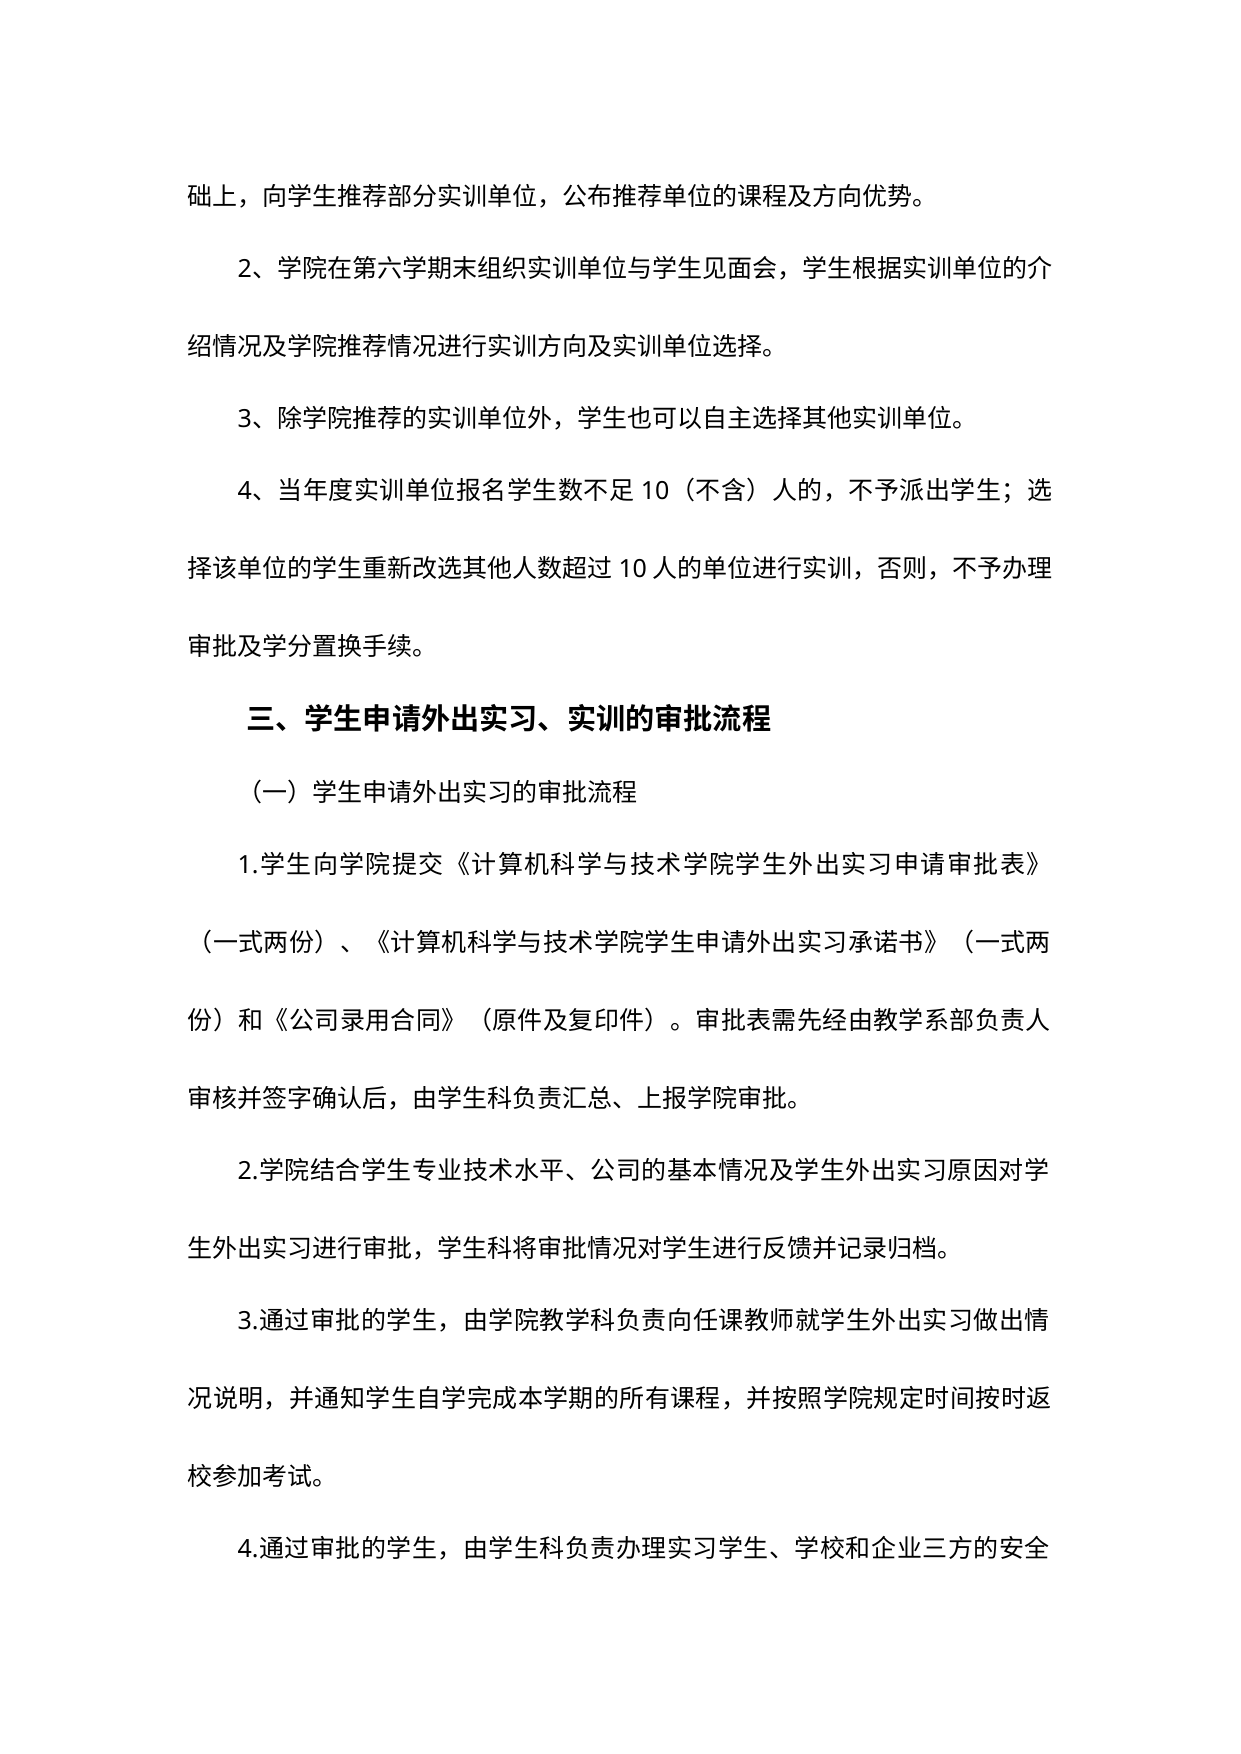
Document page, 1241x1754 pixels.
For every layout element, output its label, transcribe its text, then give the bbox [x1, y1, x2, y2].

text 3、除学院推荐的实训单位外，学生也可以自主选择其他实训单位。 [187, 384, 1053, 449]
text 2.学院结合学生专业技术水平、公司的基本情况及学生外出实习原因对学生外出实习进行审批，学生科将审批情况对学生进行反馈并记录归档。 [187, 1136, 1053, 1279]
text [187, 1514, 1053, 1579]
text 三、学生申请外出实习、实训的审批流程 [187, 684, 1053, 749]
text 4、当年度实训单位报名学生数不足10（不含）人的，不予派出学生；选择该单位的学生重新改选其他人数超过10人的单位进行实训，否则，不予办理审批及学分置换手续。 [187, 456, 1053, 677]
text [187, 162, 1053, 227]
text 1.学生向学院提交《计算机科学与技术学院学生外出实习申请审批表》（一式两份）、《计算机科学与技术学院学生申请外出实习承诺书》（一式两份）和《公司录用合同》（原件及复印件）。审批表需先经由教学系部负责人审核并签字确认后，由学生科负责汇总、上报学院审批。 [187, 830, 1053, 1129]
text 3.通过审批的学生，由学院教学科负责向任课教师就学生外出实习做出情况说明，并通知学生自学完成本学期的所有课程，并按照学院规定时间按时返校参加考试。 [187, 1286, 1053, 1507]
text 2、学院在第六学期末组织实训单位与学生见面会，学生根据实训单位的介绍情况及学院推荐情况进行实训方向及实训单位选择。 [187, 234, 1053, 377]
text （一）学生申请外出实习的审批流程 [187, 758, 1053, 823]
